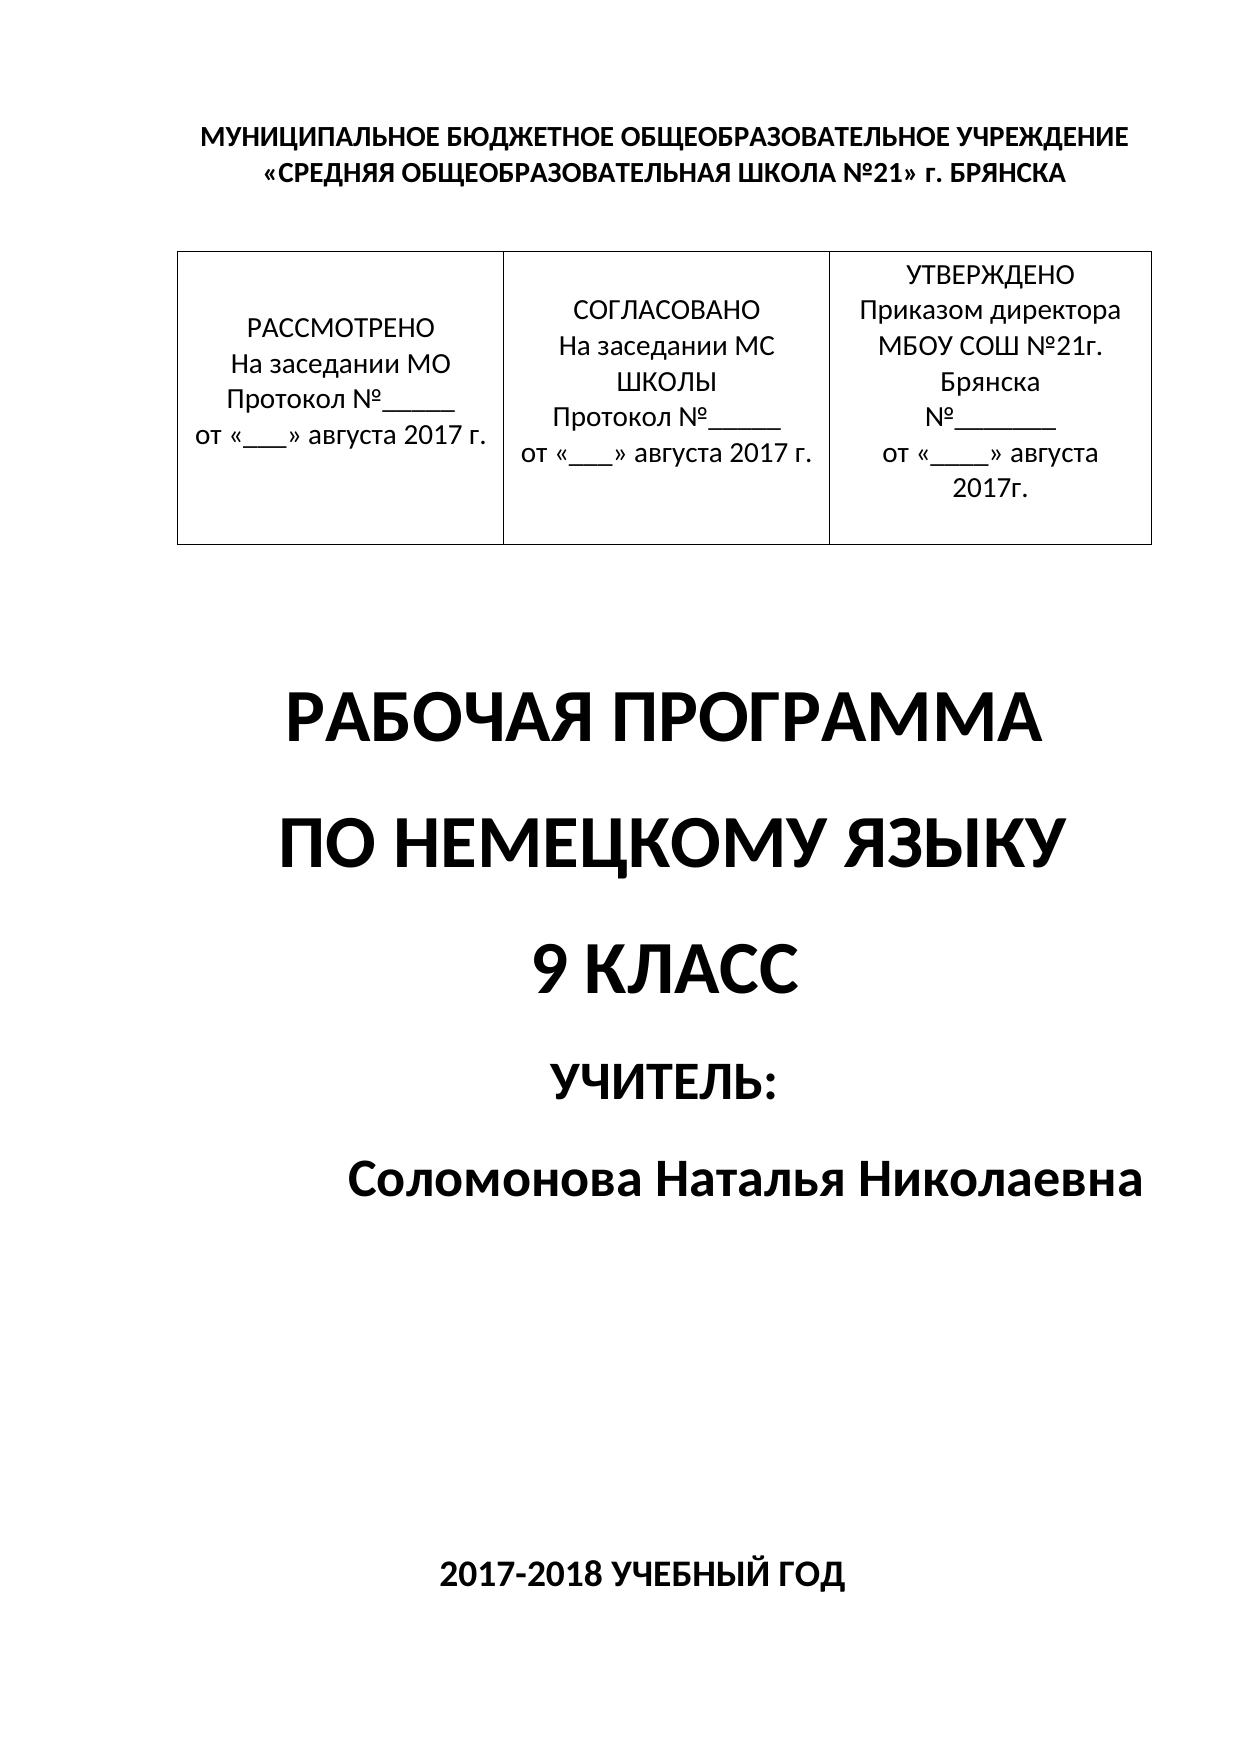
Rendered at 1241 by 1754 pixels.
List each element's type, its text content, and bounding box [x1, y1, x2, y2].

text «СРЕДНЯЯ ОБЩЕОБРАЗОВАТЕЛЬНАЯ ШКОЛА №21» г. БРЯНСКА [177, 154, 1152, 189]
table_header СОГЛАСОВАНО На заседании МС ШКОЛЫ Протокол №_____ от «___» августа 2017 г. [504, 252, 829, 544]
table_header УТВЕРЖДЕНО Приказом директора МБОУ СОШ №21г. Брянска №_______ от «____» августа 2017г. [830, 252, 1151, 544]
text 9 КЛАСС [177, 921, 1152, 1012]
text РАБОЧАЯ ПРОГРАММА [177, 669, 1152, 760]
text ПО НЕМЕЦКОМУ ЯЗЫКУ [177, 795, 1152, 886]
text УЧИТЕЛЬ: [177, 1047, 1152, 1113]
table_header РАССМОТРЕНО На заседании МО Протокол №_____ от «___» августа 2017 г. [178, 252, 503, 544]
text Соломонова Наталья Николаевна [177, 1144, 1152, 1210]
text МУНИЦИПАЛЬНОЕ БЮДЖЕТНОЕ ОБЩЕОБРАЗОВАТЕЛЬНОЕ УЧРЕЖДЕНИЕ [177, 118, 1152, 154]
text 2017-2018 УЧЕБНЫЙ ГОД [177, 1549, 1152, 1595]
